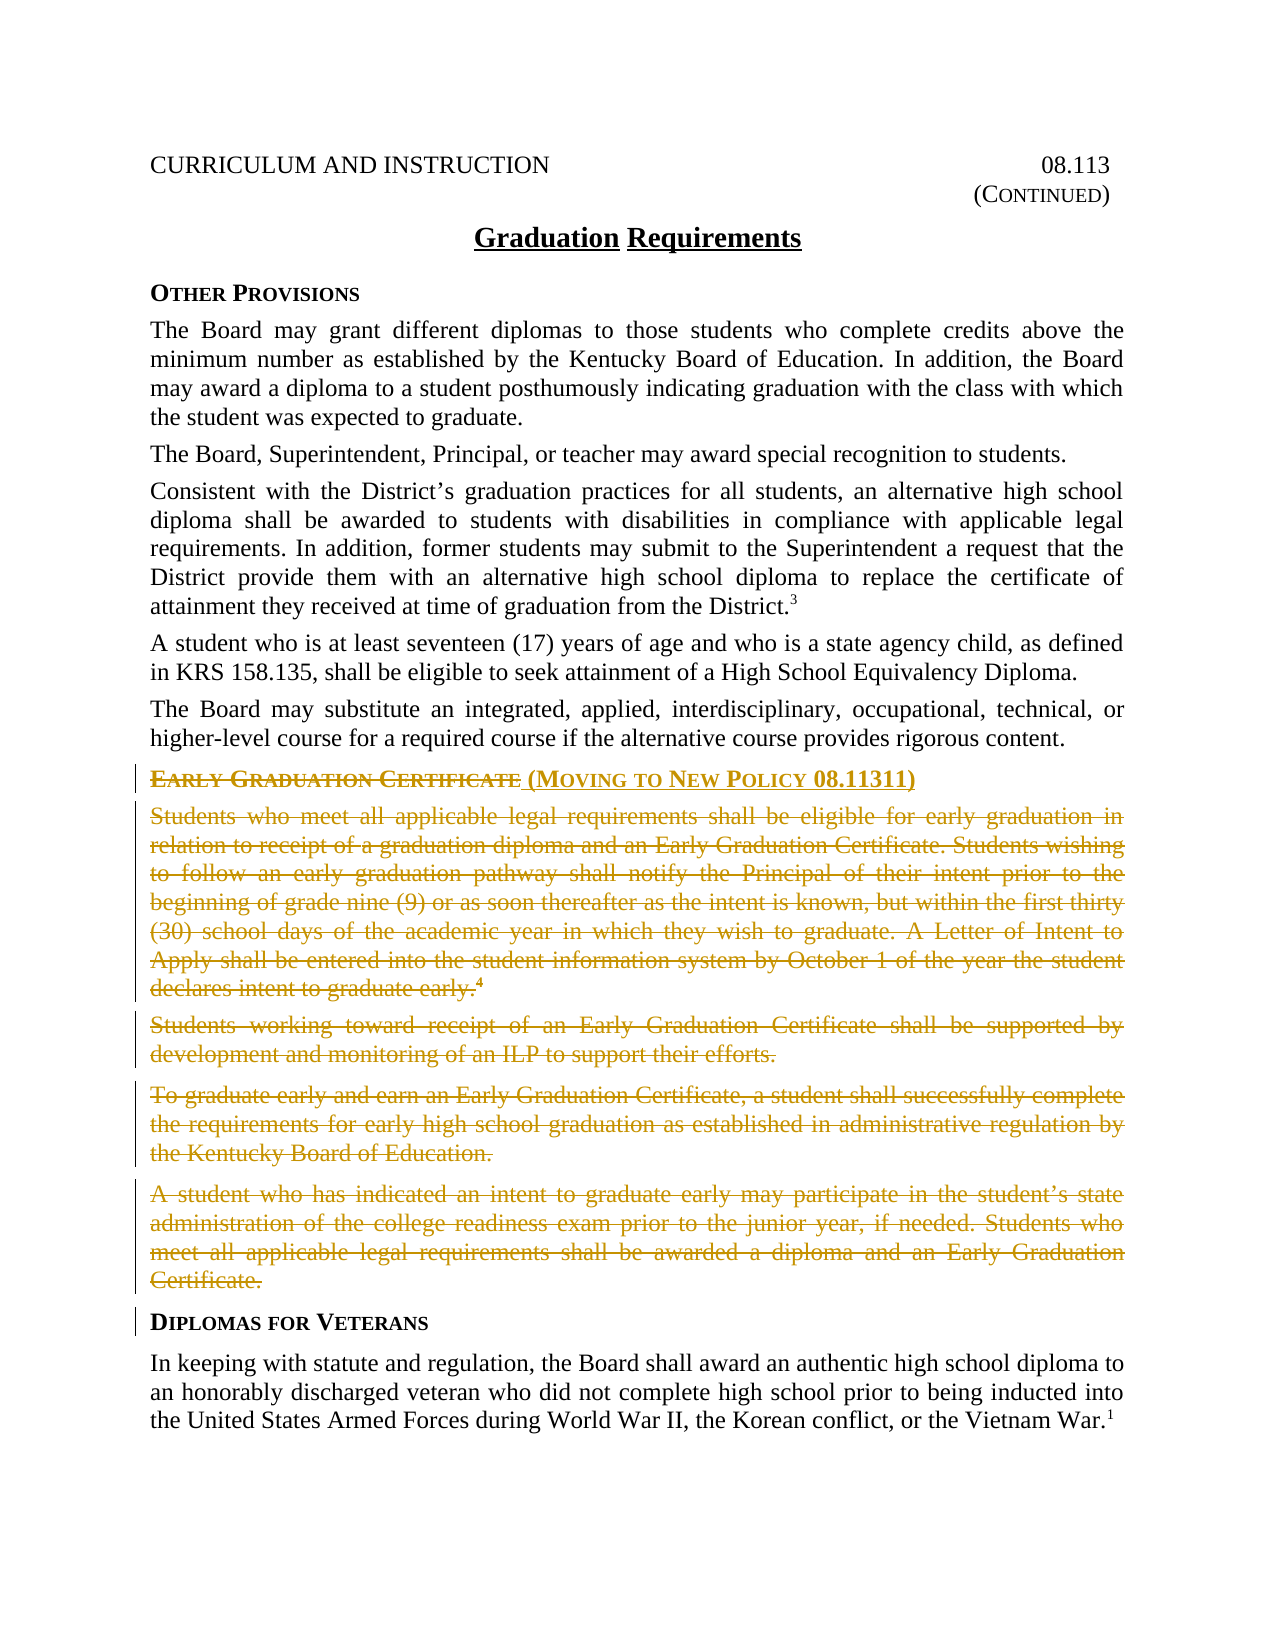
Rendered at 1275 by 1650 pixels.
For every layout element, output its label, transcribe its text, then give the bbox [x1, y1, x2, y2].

subtitle Other Provisions [150, 278, 1125, 307]
text The Board may substitute an integrated, applied, interdisciplinary, occupational, technical, or higher-level course for a required course if the alternative course provides rigorous content. [150, 694, 1125, 751]
text The Board may grant different diplomas to those students who complete credits above the minimum number as established by the Kentucky Board of Education. In addition, the Board may award a diploma to a student posthumously indicating graduation with the class with which the student was expected to graduate. [150, 316, 1125, 431]
text Consistent with the District’s graduation practices for all students, an alternative high school diploma shall be awarded to students with disabilities in compliance with applicable legal requirements. In addition, former students may submit to the Superintendent a request that the District provide them with an alternative high school diploma to replace the certificate of attainment they received at time of graduation from the District.3 [150, 476, 1125, 620]
text In keeping with statute and regulation, the Board shall award an authentic high school diploma to an honorably discharged veteran who did not complete high school prior to being inducted into the United States Armed Forces during World War II, the Korean conflict, or the Vietnam War.1 [150, 1348, 1125, 1434]
title Graduation Requirements [150, 220, 1125, 253]
subtitle Diplomas for Veterans [150, 1307, 1125, 1336]
subtitle CURRICULUM AND INSTRUCTION AU08.113 [150, 150, 1125, 179]
text A student who is at least seventeen (17) years of age and who is a state agency child, as defined in KRS 158.135, shall be eligible to seek attainment of a High School Equivalency Diploma. [150, 628, 1125, 686]
subtitle (Continued) [150, 179, 1125, 207]
text The Board, Superintendent, Principal, or teacher may award special recognition to students. [150, 439, 1125, 468]
